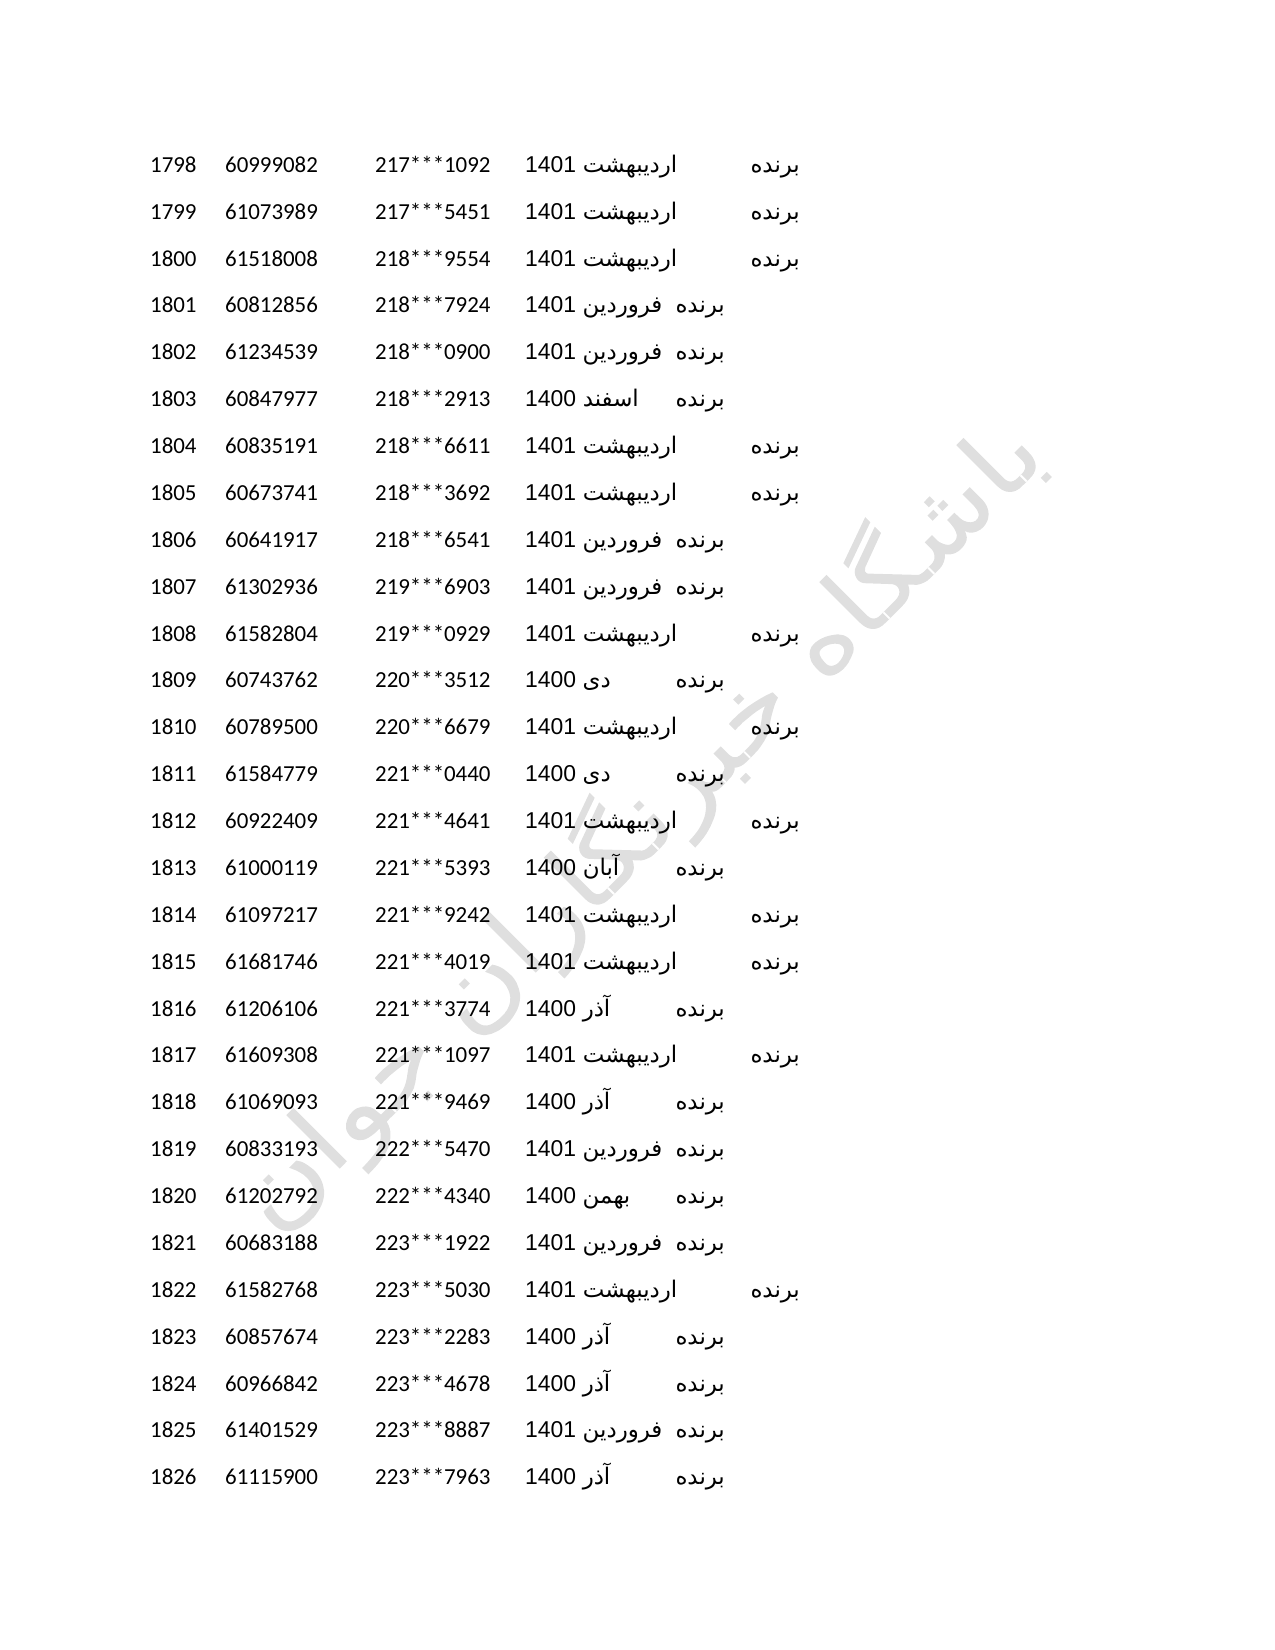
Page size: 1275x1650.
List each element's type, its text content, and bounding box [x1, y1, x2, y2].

text 1813 61000119 221***5393 آبان 1400 برنده [150, 853, 1125, 881]
text 1799 61073989 217***5451 اردیبهشت 1401 برنده [150, 197, 1125, 225]
text 1817 61609308 221***1097 اردیبهشت 1401 برنده [150, 1041, 1125, 1069]
text 1824 60966842 223***4678 آذر 1400 برنده [150, 1369, 1125, 1397]
text 1803 60847977 218***2913 اسفند 1400 برنده [150, 384, 1125, 412]
text 1821 60683188 223***1922 فروردین 1401 برنده [150, 1228, 1125, 1256]
text 1823 60857674 223***2283 آذر 1400 برنده [150, 1322, 1125, 1350]
text 1801 60812856 218***7924 فروردین 1401 برنده [150, 291, 1125, 319]
text 1806 60641917 218***6541 فروردین 1401 برنده [150, 525, 1125, 553]
text 1809 60743762 220***3512 دی 1400 برنده [150, 666, 1125, 694]
text 1805 60673741 218***3692 اردیبهشت 1401 برنده [150, 478, 1125, 506]
text 1811 61584779 221***0440 دی 1400 برنده [150, 759, 1125, 787]
text 1800 61518008 218***9554 اردیبهشت 1401 برنده [150, 244, 1125, 272]
text 1814 61097217 221***9242 اردیبهشت 1401 برنده [150, 900, 1125, 928]
text 1816 61206106 221***3774 آذر 1400 برنده [150, 994, 1125, 1022]
text 1802 61234539 218***0900 فروردین 1401 برنده [150, 337, 1125, 366]
text 1822 61582768 223***5030 اردیبهشت 1401 برنده [150, 1275, 1125, 1303]
text 1815 61681746 221***4019 اردیبهشت 1401 برنده [150, 947, 1125, 975]
text 1798 60999082 217***1092 اردیبهشت 1401 برنده [150, 150, 1125, 178]
text 1818 61069093 221***9469 آذر 1400 برنده [150, 1087, 1125, 1116]
text 1819 60833193 222***5470 فروردین 1401 برنده [150, 1134, 1125, 1162]
text 1812 60922409 221***4641 اردیبهشت 1401 برنده [150, 806, 1125, 834]
text 1807 61302936 219***6903 فروردین 1401 برنده [150, 572, 1125, 600]
text 1820 61202792 222***4340 بهمن 1400 برنده [150, 1181, 1125, 1209]
text 1826 61115900 223***7963 آذر 1400 برنده [150, 1462, 1125, 1491]
text 1804 60835191 218***6611 اردیبهشت 1401 برنده [150, 431, 1125, 459]
text 1808 61582804 219***0929 اردیبهشت 1401 برنده [150, 619, 1125, 647]
text 1825 61401529 223***8887 فروردین 1401 برنده [150, 1416, 1125, 1444]
text 1810 60789500 220***6679 اردیبهشت 1401 برنده [150, 712, 1125, 741]
